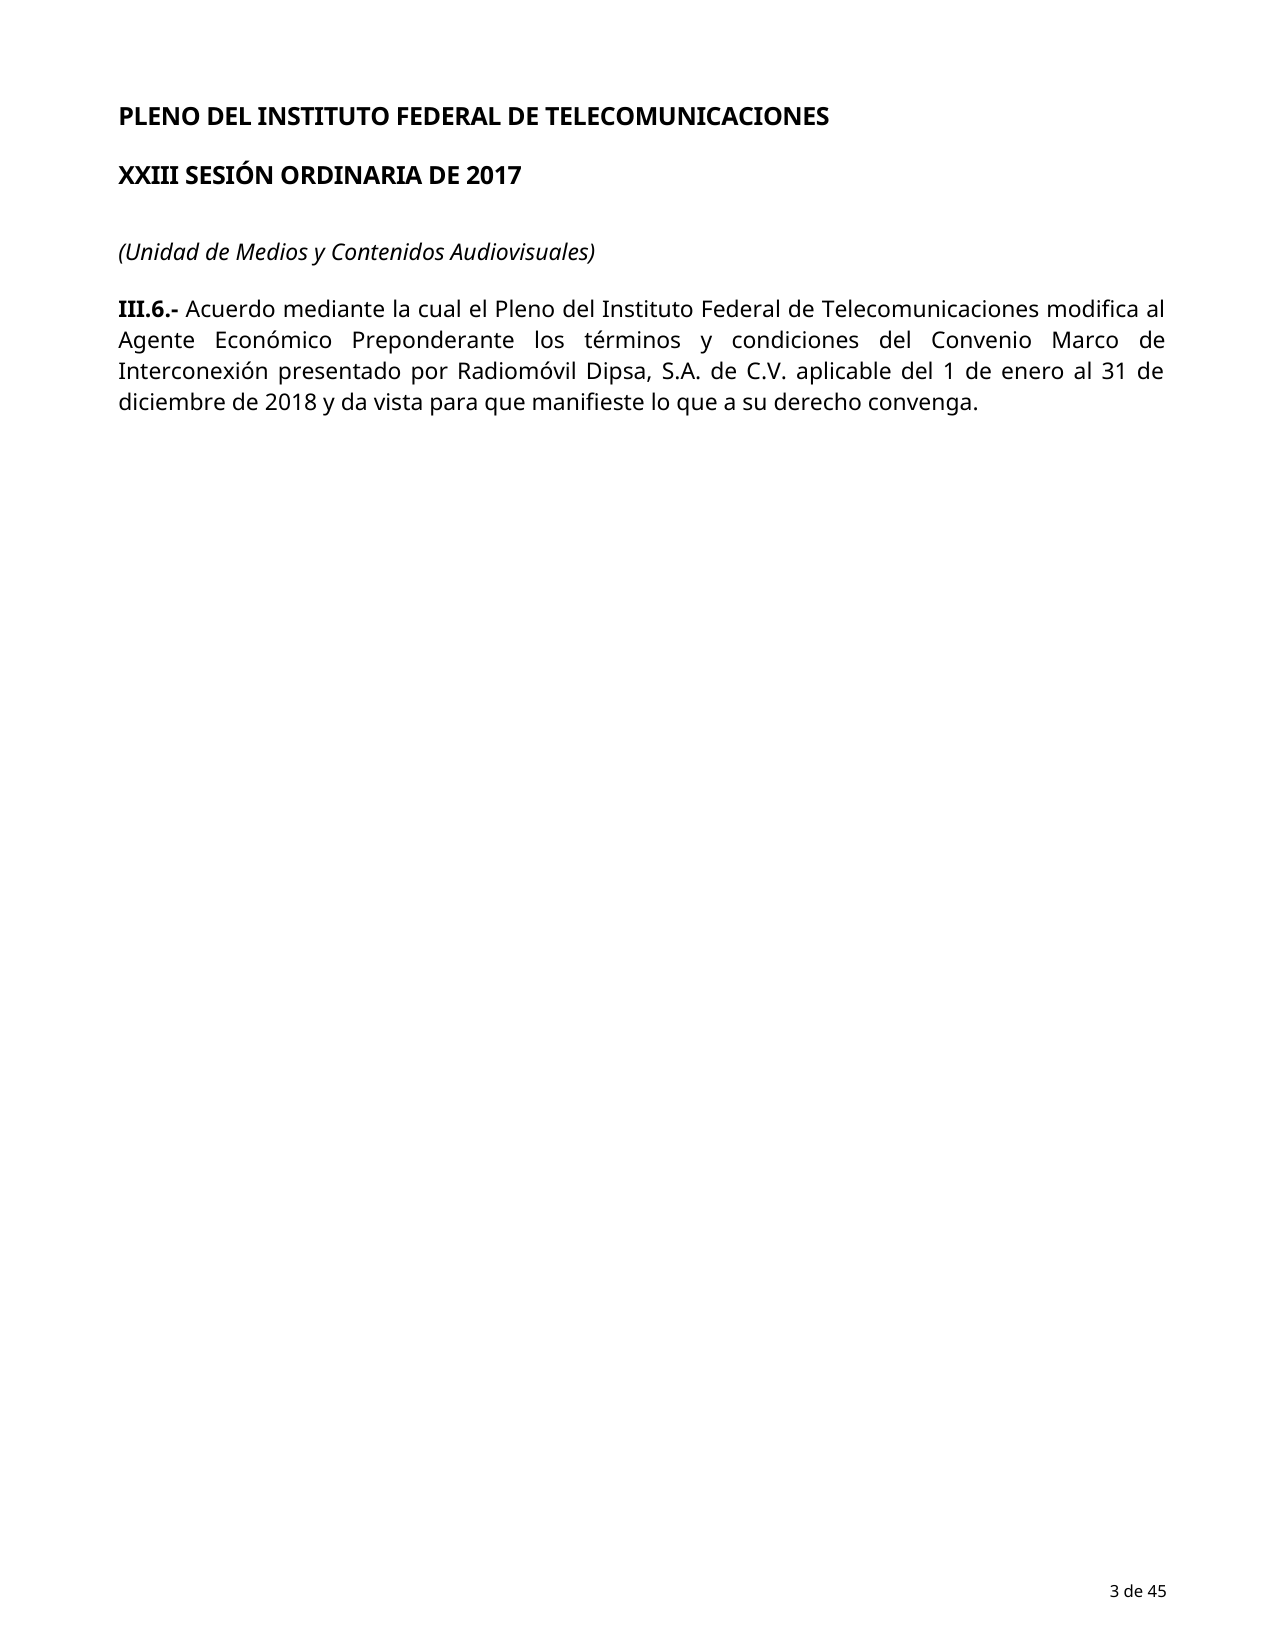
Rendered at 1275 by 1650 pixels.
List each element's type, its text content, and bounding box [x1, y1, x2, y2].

text III.6.- Acuerdo mediante la cual el Pleno del Instituto Federal de Telecomunicaciones modifica al Agente Económico Preponderante los términos y condiciones del Convenio Marco de Interconexión presentado por Radiomóvil Dipsa, S.A. de C.V. aplicable del 1 de enero al 31 de diciembre de 2018 y da vista para que manifieste lo que a su derecho convenga. [118, 292, 1166, 417]
text (Unidad de Medios y Contenidos Audiovisuales) [118, 236, 1166, 267]
